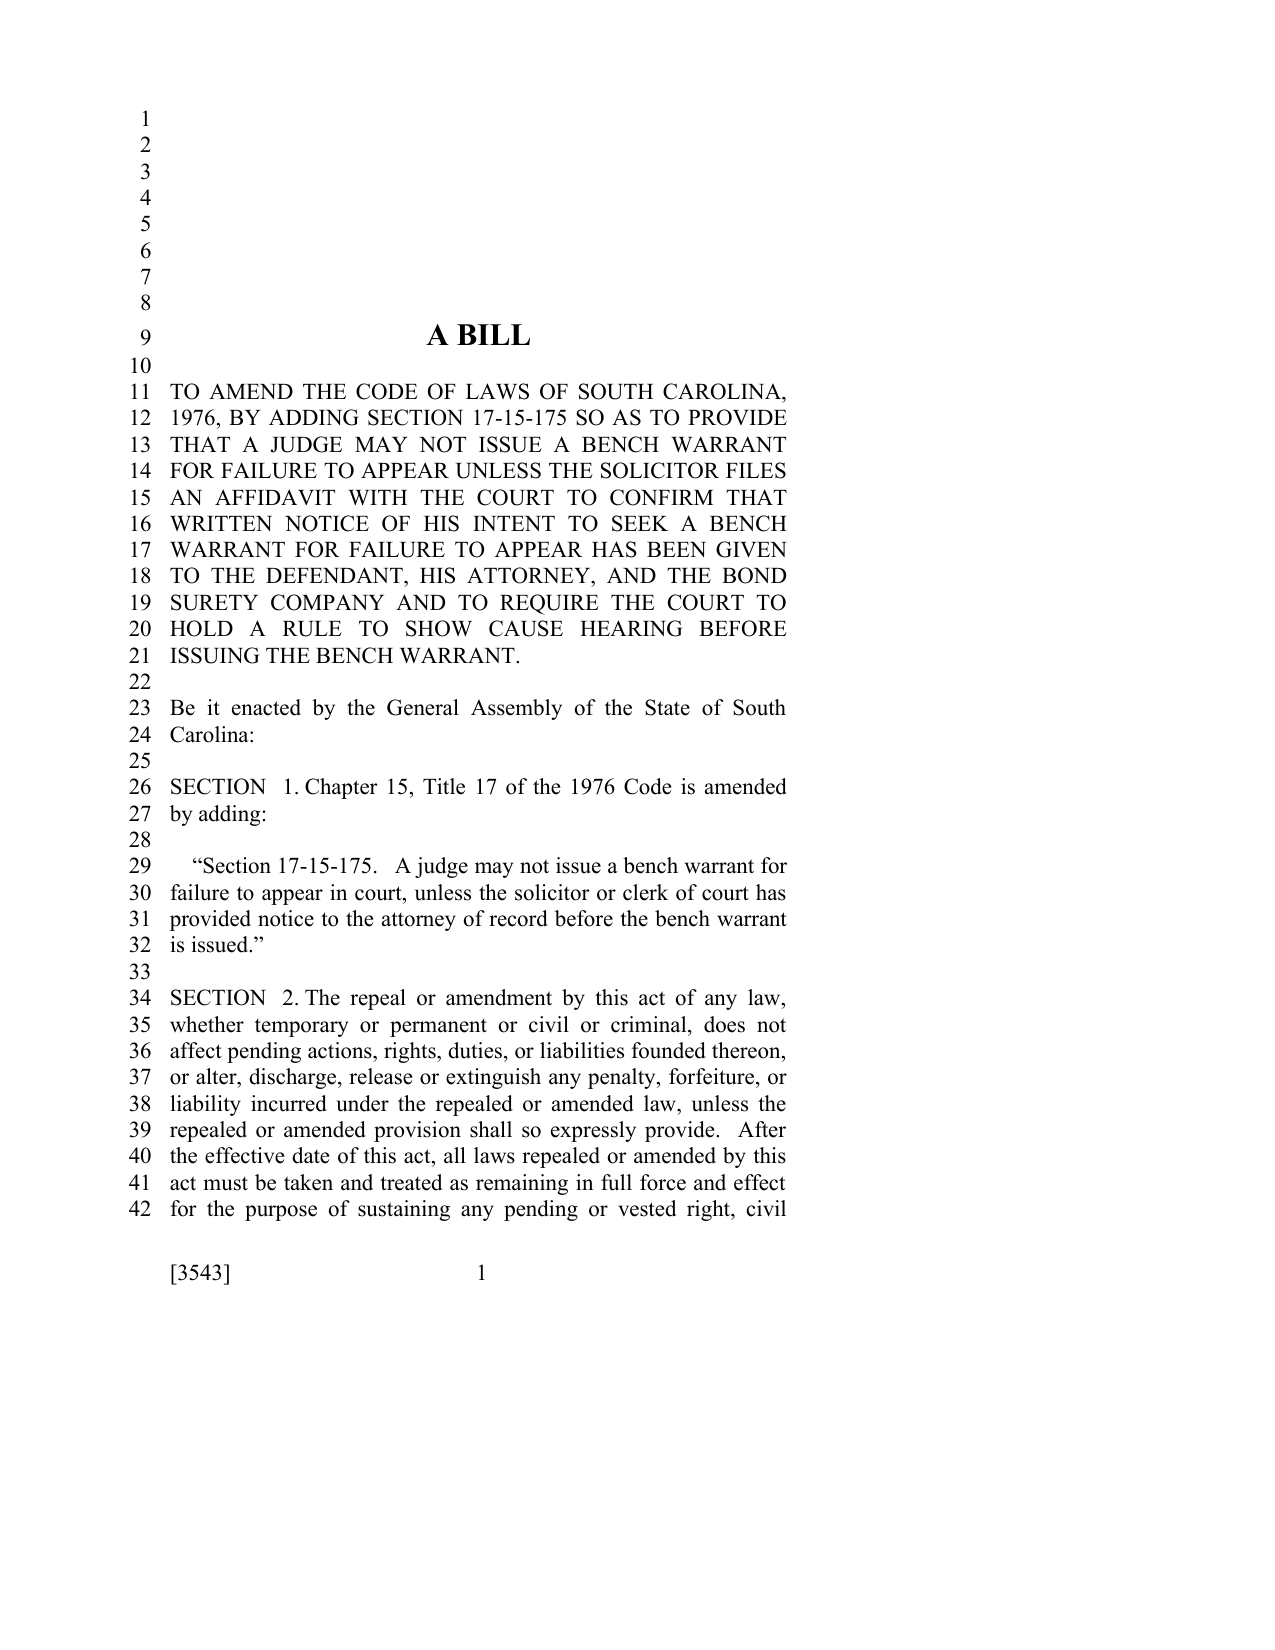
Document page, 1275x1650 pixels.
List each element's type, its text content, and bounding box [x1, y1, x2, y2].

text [169, 984, 787, 1221]
text SECTION 1. Chapter 15, Title 17 of the 1976 Code is amended by adding: [169, 773, 787, 826]
text Be it enacted by the General Assembly of the State of South Carolina: [169, 694, 787, 747]
text A BILL [169, 316, 787, 352]
text “Section 17-15-175. A judge may not issue a bench warrant for failure to appear in court, unless the solicitor or clerk of court has provided notice to the attorney of record before the bench warrant is issued.” [169, 852, 787, 958]
text TO AMEND THE CODE OF LAWS OF SOUTH CAROLINA, 1976, BY ADDING SECTION 17-15-175 SO AS TO PROVIDE THAT A JUDGE MAY NOT ISSUE A BENCH WARRANT FOR FAILURE TO APPEAR UNLESS THE SOLICITOR FILES AN AFFIDAVIT WITH THE COURT TO CONFIRM THAT WRITTEN NOTICE OF HIS INTENT TO SEEK A BENCH WARRANT FOR FAILURE TO APPEAR HAS BEEN GIVEN TO THE DEFENDANT, HIS ATTORNEY, AND THE BOND SURETY COMPANY AND TO REQUIRE THE COURT TO HOLD A RULE TO SHOW CAUSE HEARING BEFORE ISSUING THE BENCH WARRANT. [169, 378, 787, 668]
